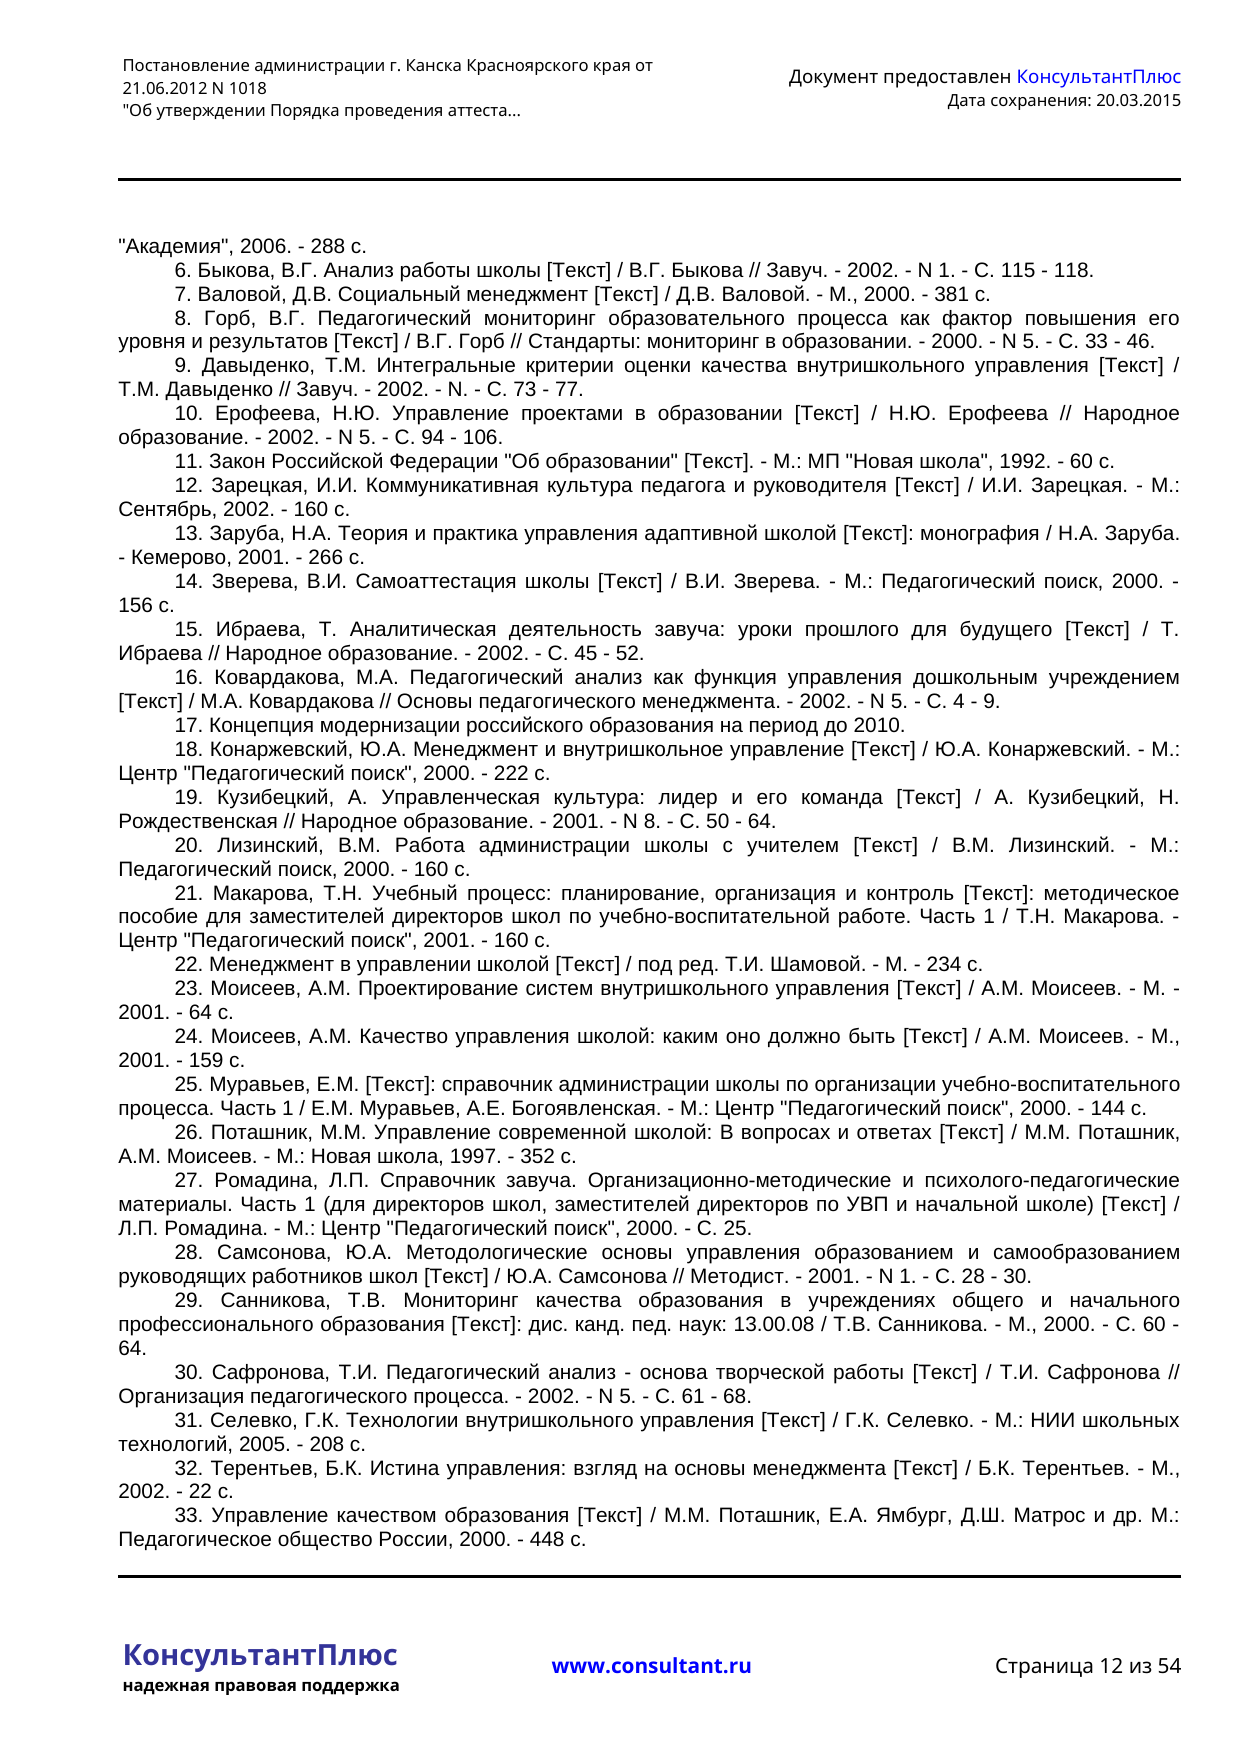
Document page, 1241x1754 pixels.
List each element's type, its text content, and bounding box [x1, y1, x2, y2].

text 25. Муравьев, Е.М. [Текст]: справочник администрации школы по организации учебно-воспитательного процесса. Часть 1 / Е.М. Муравьев, А.Е. Богоявленская. - М.: Центр "Педагогический поиск", 2000. - 144 с. [118, 1072, 1181, 1120]
text 17. Концепция модернизации российского образования на период до 2010. [118, 713, 1181, 737]
text 31. Селевко, Г.К. Технологии внутришкольного управления [Текст] / Г.К. Селевко. - М.: НИИ школьных технологий, 2005. - 208 с. [118, 1407, 1181, 1455]
text 32. Терентьев, Б.К. Истина управления: взгляд на основы менеджмента [Текст] / Б.К. Терентьев. - М., 2002. - 22 с. [118, 1455, 1181, 1503]
text 11. Закон Российской Федерации "Об образовании" [Текст]. - М.: МП "Новая школа", 1992. - 60 с. [118, 449, 1181, 473]
text 28. Самсонова, Ю.А. Методологические основы управления образованием и самообразованием руководящих работников школ [Текст] / Ю.А. Самсонова // Методист. - 2001. - N 1. - С. 28 - 30. [118, 1240, 1181, 1288]
text 26. Поташник, М.М. Управление современной школой: В вопросах и ответах [Текст] / М.М. Поташник, А.М. Моисеев. - М.: Новая школа, 1997. - 352 с. [118, 1120, 1181, 1168]
text 14. Зверева, В.И. Самоаттестация школы [Текст] / В.И. Зверева. - М.: Педагогический поиск, 2000. - 156 с. [118, 569, 1181, 617]
text 10. Ерофеева, Н.Ю. Управление проектами в образовании [Текст] / Н.Ю. Ерофеева // Народное образование. - 2002. - N 5. - С. 94 - 106. [118, 401, 1181, 449]
text 8. Горб, В.Г. Педагогический мониторинг образовательного процесса как фактор повышения его уровня и результатов [Текст] / В.Г. Горб // Стандарты: мониторинг в образовании. - 2000. - N 5. - С. 33 - 46. [118, 305, 1181, 353]
text 24. Моисеев, А.М. Качество управления школой: каким оно должно быть [Текст] / А.М. Моисеев. - М., 2001. - 159 с. [118, 1024, 1181, 1072]
text 33. Управление качеством образования [Текст] / М.М. Поташник, Е.А. Ямбург, Д.Ш. Матрос и др. М.: Педагогическое общество России, 2000. - 448 с. [118, 1503, 1181, 1551]
text 7. Валовой, Д.В. Социальный менеджмент [Текст] / Д.В. Валовой. - М., 2000. - 381 с. [118, 281, 1181, 305]
text 18. Конаржевский, Ю.А. Менеджмент и внутришкольное управление [Текст] / Ю.А. Конаржевский. - М.: Центр "Педагогический поиск", 2000. - 222 с. [118, 737, 1181, 784]
text 19. Кузибецкий, А. Управленческая культура: лидер и его команда [Текст] / А. Кузибецкий, Н. Рождественская // Народное образование. - 2001. - N 8. - С. 50 - 64. [118, 784, 1181, 832]
text 30. Сафронова, Т.И. Педагогический анализ - основа творческой работы [Текст] / Т.И. Сафронова // Организация педагогического процесса. - 2002. - N 5. - С. 61 - 68. [118, 1359, 1181, 1407]
text 16. Ковардакова, М.А. Педагогический анализ как функция управления дошкольным учреждением [Текст] / М.А. Ковардакова // Основы педагогического менеджмента. - 2002. - N 5. - С. 4 - 9. [118, 665, 1181, 713]
text 9. Давыденко, Т.М. Интегральные критерии оценки качества внутришкольного управления [Текст] / Т.М. Давыденко // Завуч. - 2002. - N. - С. 73 - 77. [118, 353, 1181, 401]
text 27. Ромадина, Л.П. Справочник завуча. Организационно-методические и психолого-педагогические материалы. Часть 1 (для директоров школ, заместителей директоров по УВП и начальной школе) [Текст] / Л.П. Ромадина. - М.: Центр "Педагогический поиск", 2000. - С. 25. [118, 1168, 1181, 1240]
text 13. Заруба, Н.А. Теория и практика управления адаптивной школой [Текст]: монография / Н.А. Заруба. - Кемерово, 2001. - 266 с. [118, 521, 1181, 569]
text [118, 233, 1181, 257]
text 20. Лизинский, В.М. Работа администрации школы с учителем [Текст] / В.М. Лизинский. - М.: Педагогический поиск, 2000. - 160 с. [118, 832, 1181, 880]
text 22. Менеджмент в управлении школой [Текст] / под ред. Т.И. Шамовой. - М. - 234 с. [118, 952, 1181, 976]
text 21. Макарова, Т.Н. Учебный процесс: планирование, организация и контроль [Текст]: методическое пособие для заместителей директоров школ по учебно-воспитательной работе. Часть 1 / Т.Н. Макарова. - Центр "Педагогический поиск", 2001. - 160 с. [118, 880, 1181, 952]
text 6. Быкова, В.Г. Анализ работы школы [Текст] / В.Г. Быкова // Завуч. - 2002. - N 1. - С. 115 - 118. [118, 257, 1181, 281]
text 23. Моисеев, А.М. Проектирование систем внутришкольного управления [Текст] / А.М. Моисеев. - М. - 2001. - 64 с. [118, 976, 1181, 1024]
text 29. Санникова, Т.В. Мониторинг качества образования в учреждениях общего и начального профессионального образования [Текст]: дис. канд. пед. наук: 13.00.08 / Т.В. Санникова. - М., 2000. - С. 60 - 64. [118, 1288, 1181, 1359]
text 12. Зарецкая, И.И. Коммуникативная культура педагога и руководителя [Текст] / И.И. Зарецкая. - М.: Сентябрь, 2002. - 160 с. [118, 473, 1181, 521]
text 15. Ибраева, Т. Аналитическая деятельность завуча: уроки прошлого для будущего [Текст] / Т. Ибраева // Народное образование. - 2002. - С. 45 - 52. [118, 617, 1181, 665]
